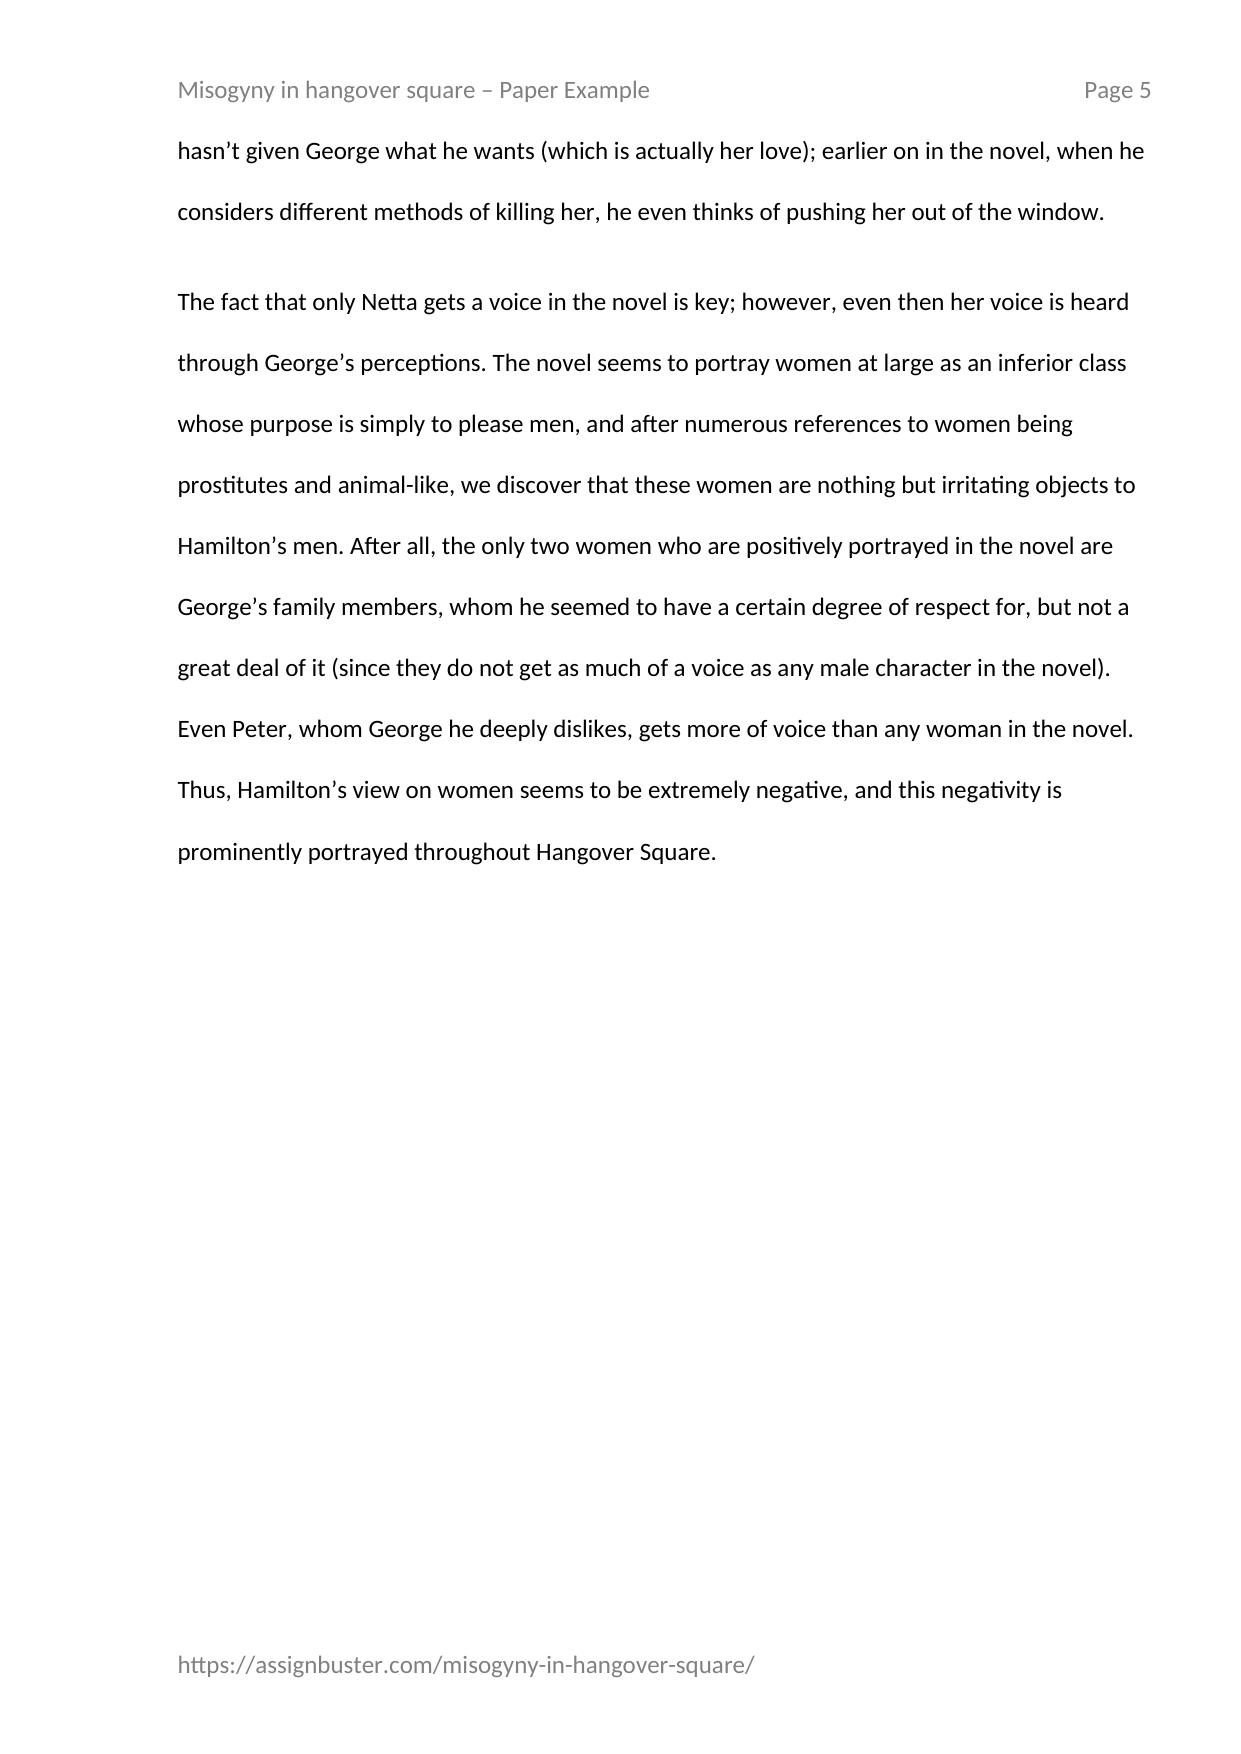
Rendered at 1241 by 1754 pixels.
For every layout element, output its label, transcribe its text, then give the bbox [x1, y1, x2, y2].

text The fact that only Netta gets a voice in the novel is key; however, even then her voice is heard through George’s perceptions. The novel seems to portray women at large as an inferior class whose purpose is simply to please men, and after numerous references to women being prostitutes and animal-like, we discover that these women are nothing but irritating objects to Hamilton’s men. After all, the only two women who are positively portrayed in the novel are George’s family members, whom he seemed to have a certain degree of respect for, but not a great deal of it (since they do not get as much of a voice as any male character in the novel). Even Peter, whom George he deeply dislikes, gets more of voice than any woman in the novel. Thus, Hamilton’s view on women seems to be extremely negative, and this negativity is prominently portrayed throughout Hangover Square. [177, 286, 1152, 866]
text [177, 135, 1152, 226]
